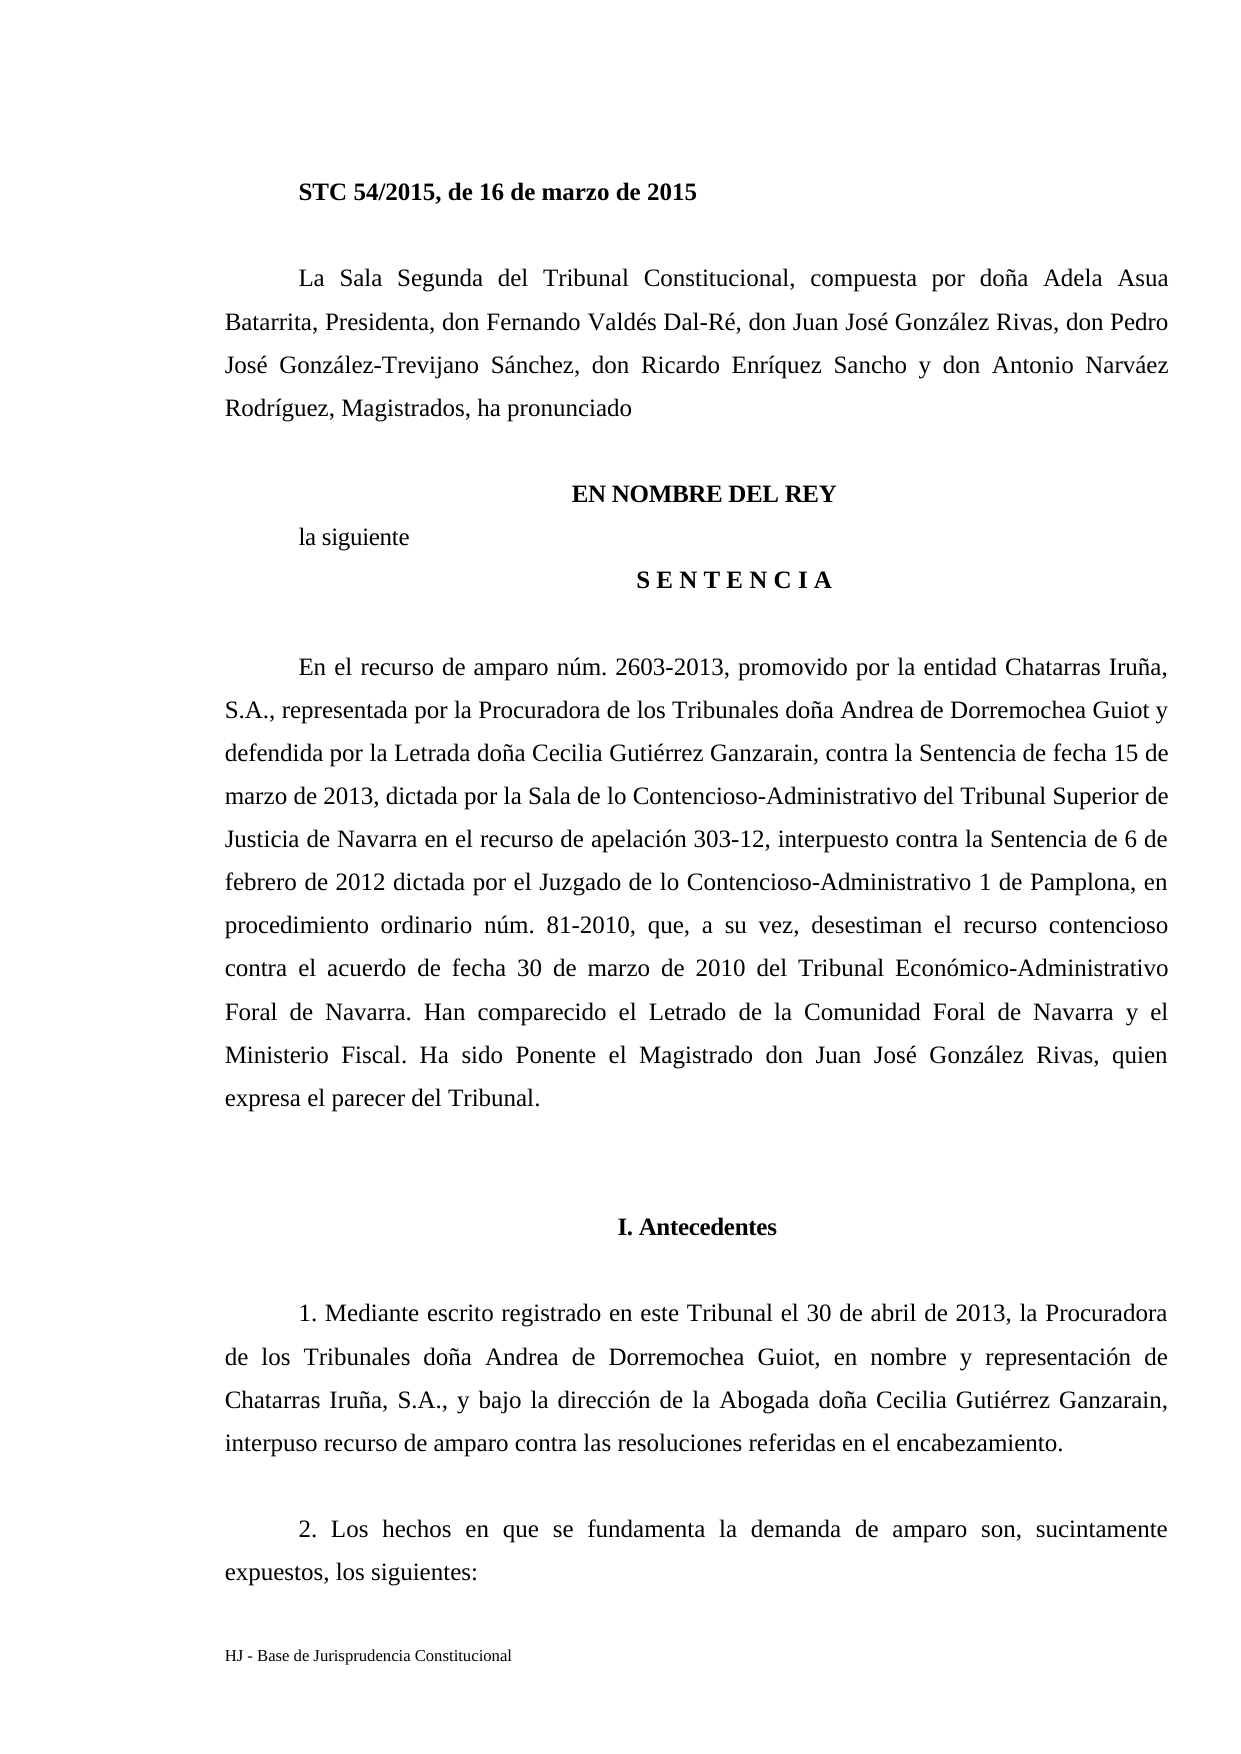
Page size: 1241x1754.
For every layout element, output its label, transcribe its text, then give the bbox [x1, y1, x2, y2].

text STC 54/2015, de 16 de marzo de 2015 [224, 177, 1169, 206]
text 2. Los hechos en que se fundamenta la demanda de amparo son, sucintamente expuestos, los siguientes: [224, 1514, 1169, 1586]
text la siguiente [224, 522, 1110, 551]
text 1. Mediante escrito registrado en este Tribunal el 30 de abril de 2013, la Procuradora de los Tribunales doña Andrea de Dorremochea Guiot, en nombre y representación de Chatarras Iruña, S.A., y bajo la dirección de la Abogada doña Cecilia Gutiérrez Ganzarain, interpuso recurso de amparo contra las resoluciones referidas en el encabezamiento. [224, 1298, 1169, 1457]
text EN NOMBRE DEL REY [224, 479, 1110, 508]
text S E N T E N C I A [224, 565, 1169, 594]
text I. Antecedentes [224, 1212, 1169, 1241]
text En el recurso de amparo núm. 2603-2013, promovido por la entidad Chatarras Iruña, S.A., representada por la Procuradora de los Tribunales doña Andrea de Dorremochea Guiot y defendida por la Letrada doña Cecilia Gutiérrez Ganzarain, contra la Sentencia de fecha 15 de marzo de 2013, dictada por la Sala de lo Contencioso-Administrativo del Tribunal Superior de Justicia de Navarra en el recurso de apelación 303-12, interpuesto contra la Sentencia de 6 de febrero de 2012 dictada por el Juzgado de lo Contencioso-Administrativo 1 de Pamplona, en procedimiento ordinario núm. 81-2010, que, a su vez, desestiman el recurso contencioso contra el acuerdo de fecha 30 de marzo de 2010 del Tribunal Económico-Administrativo Foral de Navarra. Han comparecido el Letrado de la Comunidad Foral de Navarra y el Ministerio Fiscal. Ha sido Ponente el Magistrado don Juan José González Rivas, quien expresa el parecer del Tribunal. [224, 652, 1169, 1112]
text La Sala Segunda del Tribunal Constitucional, compuesta por doña Adela Asua Batarrita, Presidenta, don Fernando Valdés Dal-Ré, don Juan José González Rivas, don Pedro José González-Trevijano Sánchez, don Ricardo Enríquez Sancho y don Antonio Narváez Rodríguez, Magistrados, ha pronunciado [224, 263, 1169, 422]
